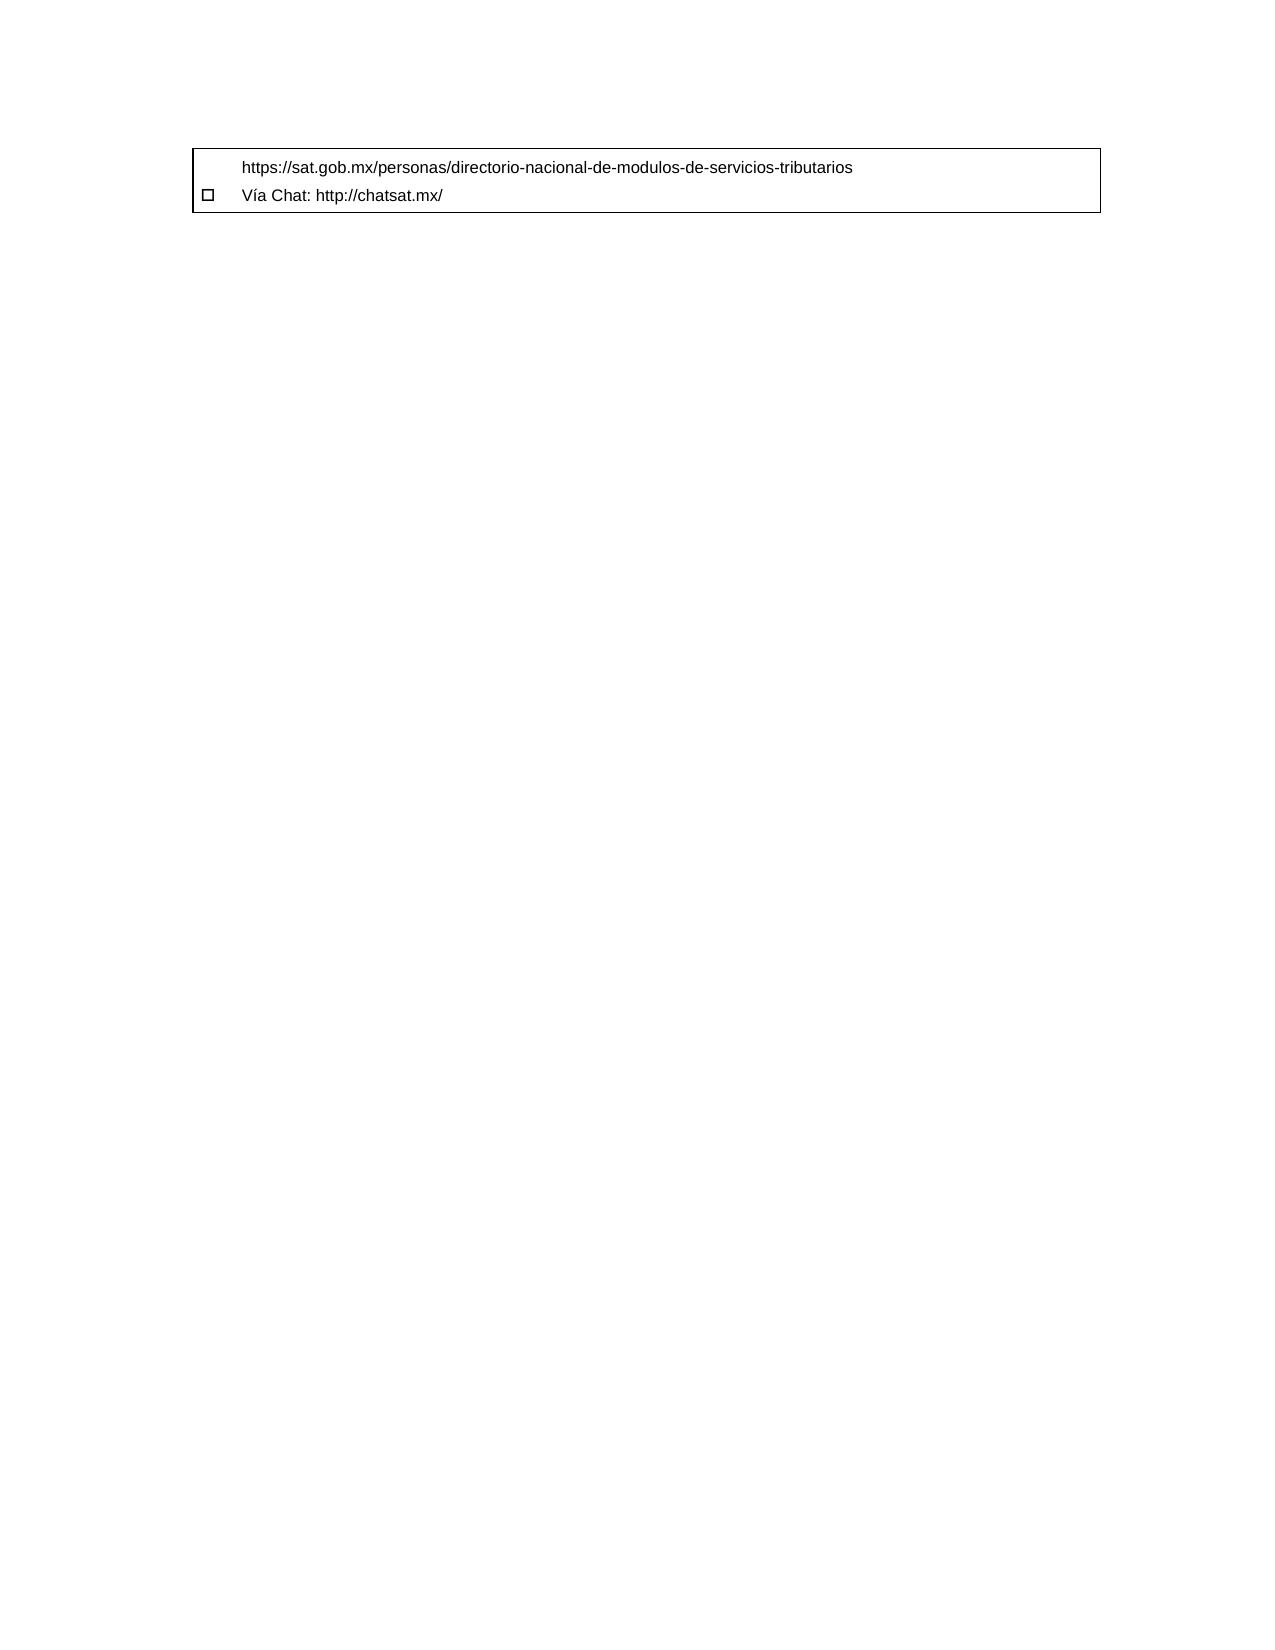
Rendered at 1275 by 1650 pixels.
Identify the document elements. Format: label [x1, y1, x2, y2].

table_cell [194, 149, 1100, 212]
